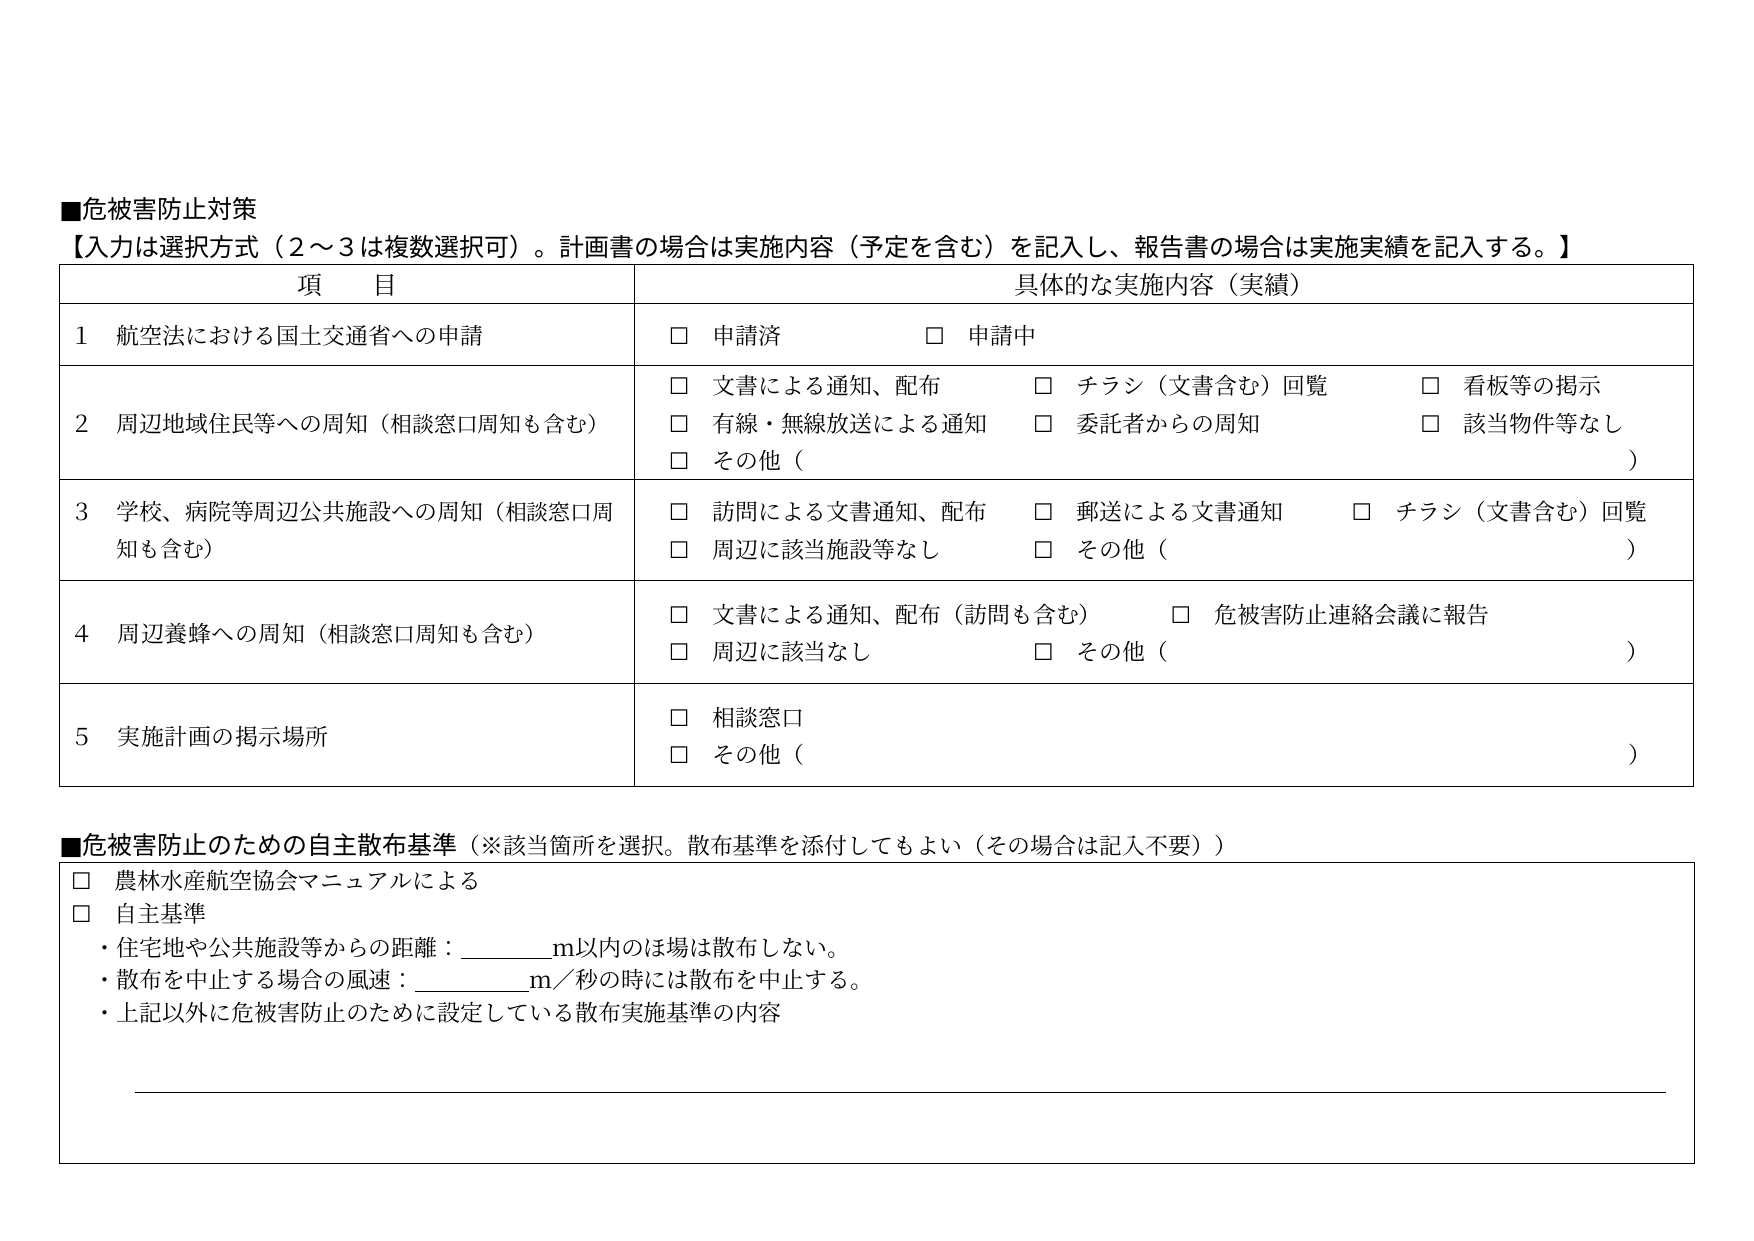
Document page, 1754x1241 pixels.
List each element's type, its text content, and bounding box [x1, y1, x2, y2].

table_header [60, 863, 1694, 1163]
table_cell 申請済 申請中 [635, 304, 1693, 365]
table_header 項 目 [60, 265, 634, 302]
text ■危被害防止対策 [59, 189, 1695, 226]
table_cell ３ 学校、病院等周辺公共施設への周知（相談窓口周知も含む） [60, 480, 634, 580]
table_cell 文書による通知、配布（訪問も含む） 危被害防止連絡会議に報告 周辺に該当なし その他（ ） [635, 581, 1693, 683]
table_cell ５ 実施計画の掲示場所 [60, 684, 634, 786]
table_cell 文書による通知、配布 チラシ（文書含む）回覧 看板等の掲示 有線・無線放送による通知 委託者からの周知 該当物件等なし その他（ ） [635, 366, 1693, 478]
table_cell ２ 周辺地域住民等への周知（相談窓口周知も含む） [60, 366, 634, 478]
table_cell １ 航空法における国土交通省への申請 [60, 304, 634, 365]
text ■危被害防止のための自主散布基準（※該当箇所を選択。散布基準を添付してもよい（その場合は記入不要）） [59, 825, 1695, 862]
text 【入力は選択方式（２～３は複数選択可）。計画書の場合は実施内容（予定を含む）を記入し、報告書の場合は実施実績を記入する。】 [59, 226, 1695, 264]
table_cell ４ 周辺養蜂への周知（相談窓口周知も含む） [60, 581, 634, 683]
table_cell 相談窓口 その他（ ） [635, 684, 1693, 786]
table_cell 訪問による文書通知、配布 郵送による文書通知 チラシ（文書含む）回覧 周辺に該当施設等なし その他（ ） [635, 480, 1693, 580]
table_header 具体的な実施内容（実績） [635, 265, 1693, 302]
